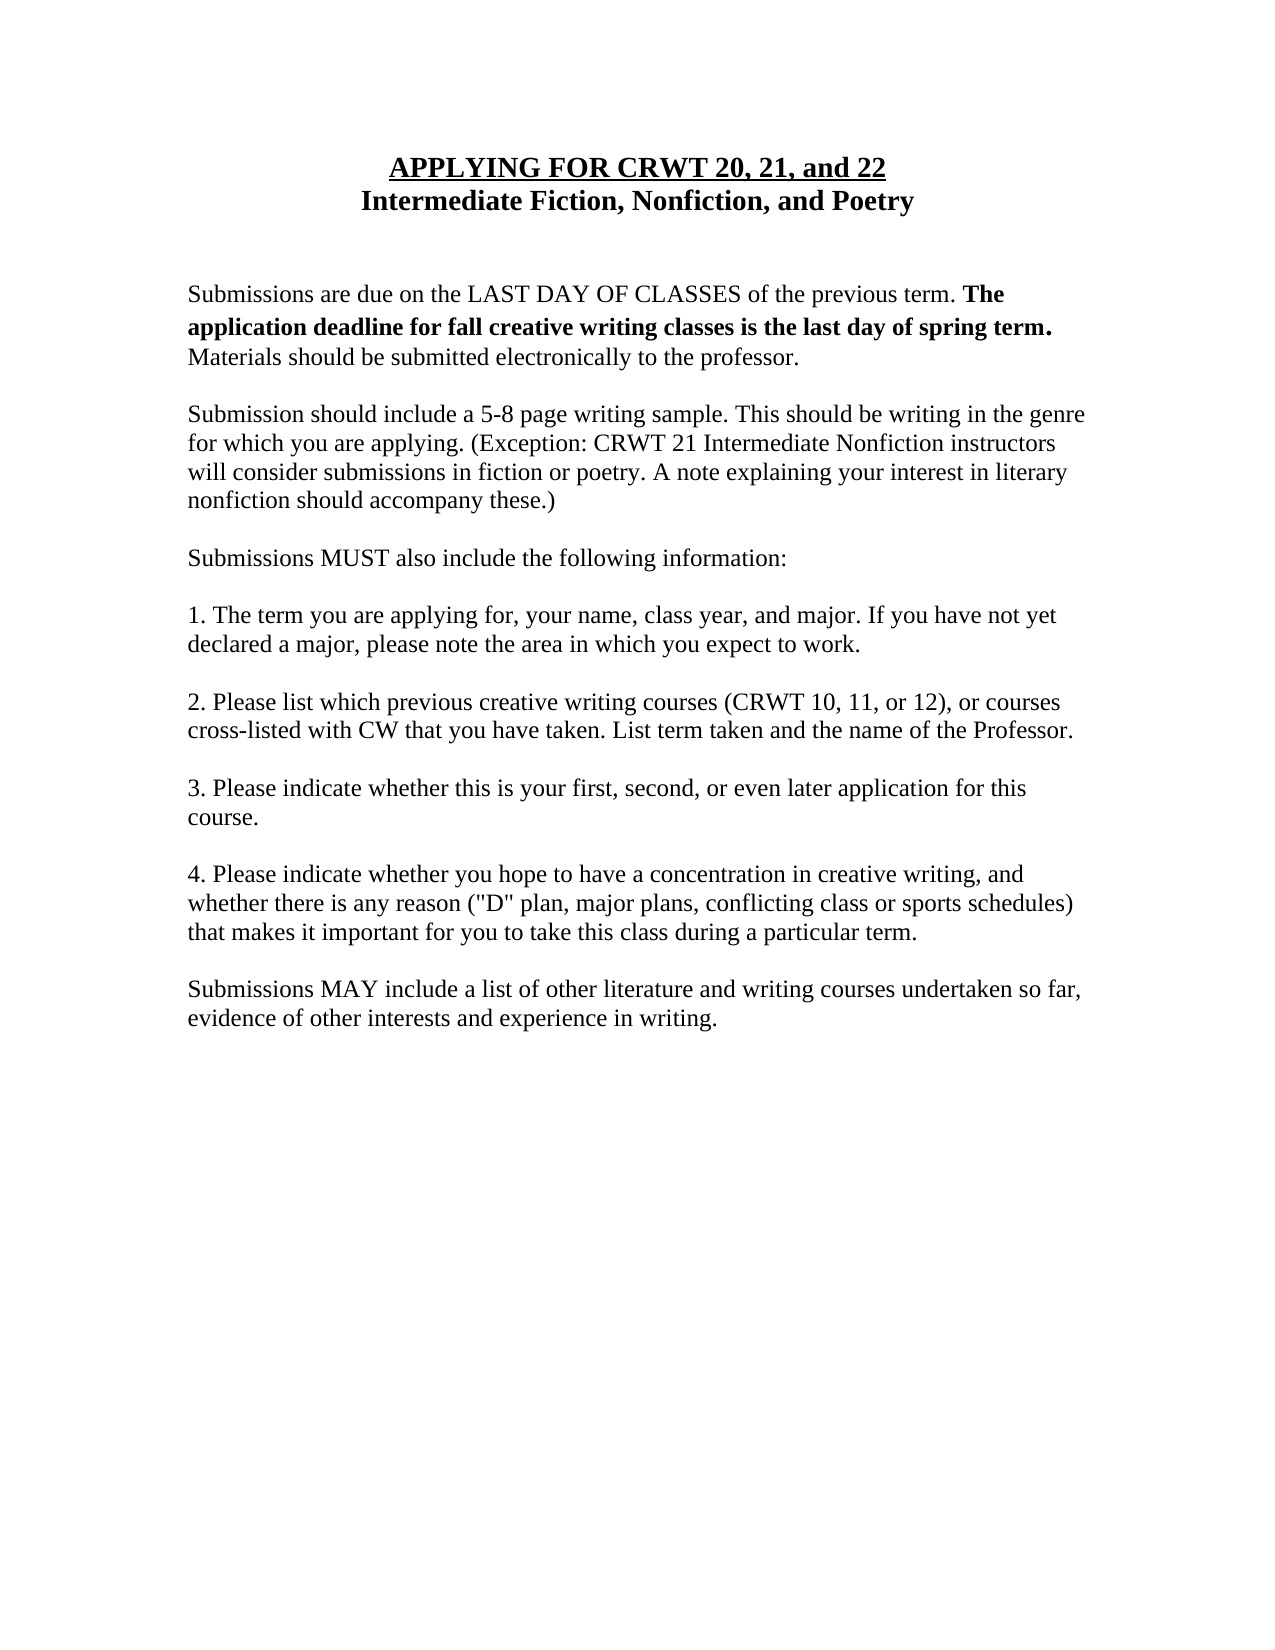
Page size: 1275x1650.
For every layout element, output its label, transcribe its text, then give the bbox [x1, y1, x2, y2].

text 2. Please list which previous creative writing courses (CRWT 10, 11, or 12), or courses cross-listed with CW that you have taken. List term taken and the name of the Professor. [187, 687, 1087, 744]
subtitle APPLYING FOR CRWT 20, 21, and 22 [187, 150, 1087, 183]
text 4. Please indicate whether you hope to have a concentration in creative writing, and whether there is any reason ("D" plan, major plans, conflicting class or sports schedules) that makes it important for you to take this class during a particular term. [187, 859, 1087, 945]
text Submissions MUST also include the following information: [187, 543, 1087, 572]
text 1. The term you are applying for, your name, class year, and major. If you have not yet declared a major, please note the area in which you expect to work. [187, 600, 1087, 658]
text 3. Please indicate whether this is your first, second, or even later application for this course. [187, 773, 1087, 830]
text Submissions are due on the LAST DAY OF CLASSES of the previous term. The application deadline for fall creative writing classes is the last day of spring term. Materials should be submitted electronically to the professor. [187, 279, 1087, 370]
text Intermediate Fiction, Nonfiction, and Poetry [187, 183, 1087, 217]
text Submissions MAY include a list of other literature and writing courses undertaken so far, evidence of other interests and experience in writing. [187, 974, 1087, 1032]
text Submission should include a 5-8 page writing sample. This should be writing in the genre for which you are applying. (Exception: CRWT 21 Intermediate Nonfiction instructors will consider submissions in fiction or poetry. A note explaining your interest in literary nonfiction should accompany these.) [187, 399, 1087, 514]
